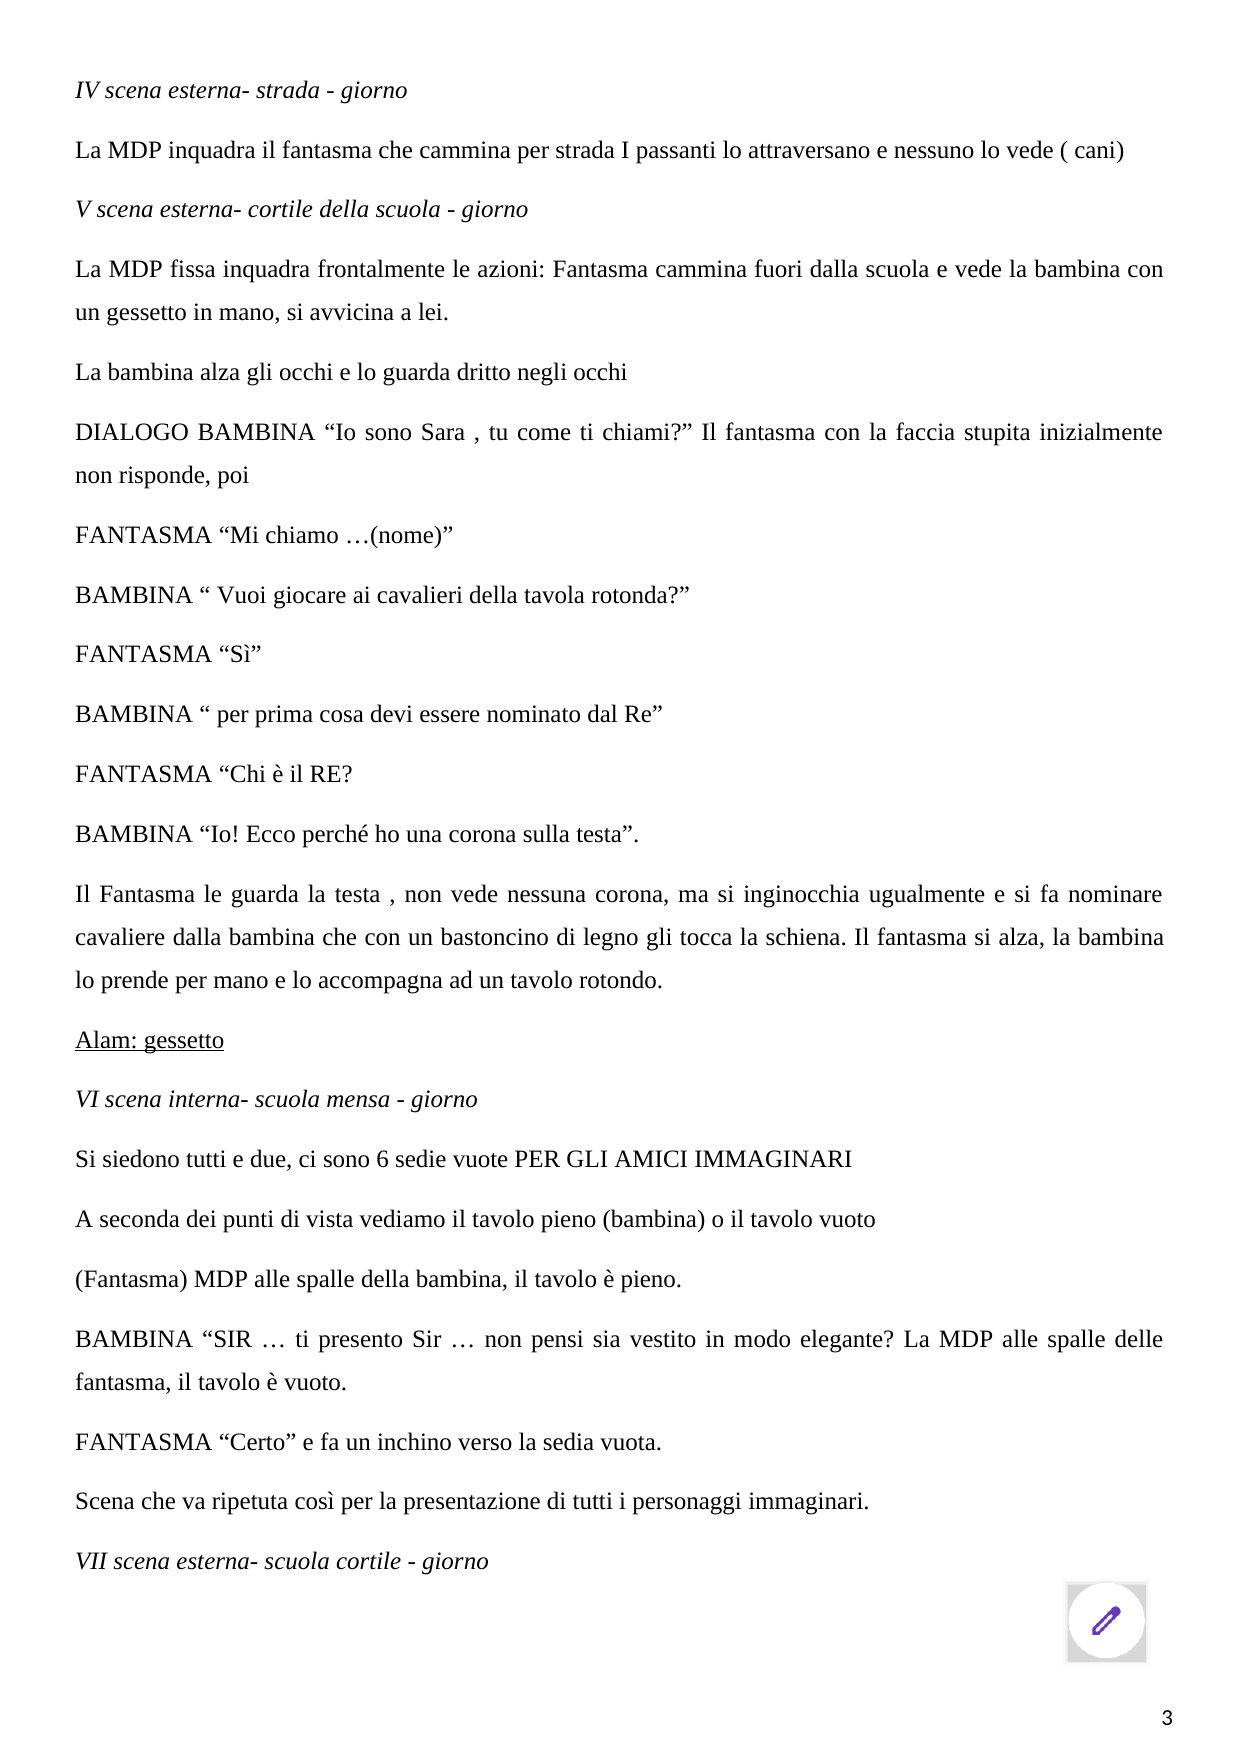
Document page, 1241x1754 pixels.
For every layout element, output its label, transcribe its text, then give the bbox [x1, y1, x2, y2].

text BAMBINA “ per prima cosa devi essere nominato dal Re” [75, 699, 1165, 728]
text La bambina alza gli occhi e lo guarda dritto negli occhi [75, 357, 1165, 386]
text DIALOGO BAMBINA “Io sono Sara , tu come ti chiami?” Il fantasma con la faccia stupita inizialmente non risponde, poi [75, 417, 1165, 489]
text FANTASMA “Mi chiamo …(nome)” [75, 520, 1165, 549]
text La MDP inquadra il fantasma che cammina per strada I passanti lo attraversano e nessuno lo vede ( cani) [75, 135, 1165, 163]
text La MDP fissa inquadra frontalmente le azioni: Fantasma cammina fuori dalla scuola e vede la bambina con un gessetto in mano, si avvicina a lei. [75, 254, 1165, 326]
text BAMBINA “SIR … ti presento Sir … non pensi sia vestito in modo elegante? La MDP alle spalle delle fantasma, il tavolo è vuoto. [75, 1324, 1165, 1396]
text VII scena esterna- scuola cortile - giorno [75, 1546, 1165, 1575]
text FANTASMA “Sì” [75, 639, 1165, 668]
text IV scena esterna- strada - giorno [75, 75, 1165, 104]
text VI scena interna- scuola mensa - giorno [75, 1084, 1165, 1113]
text Scena che va ripetuta così per la presentazione di tutti i personaggi immaginari. [75, 1486, 1165, 1515]
text BAMBINA “Io! Ecco perché ho una corona sulla testa”. [75, 819, 1165, 848]
picture [1062, 1578, 1150, 1666]
text A seconda dei punti di vista vediamo il tavolo pieno (bambina) o il tavolo vuoto [75, 1204, 1165, 1233]
text Alam: gessetto [75, 1025, 1165, 1053]
text FANTASMA “Certo” e fa un inchino verso la sedia vuota. [75, 1427, 1165, 1455]
text V scena esterna- cortile della scuola - giorno [75, 194, 1165, 223]
text Il Fantasma le guarda la testa , non vede nessuna corona, ma si inginocchia ugualmente e si fa nominare cavaliere dalla bambina che con un bastoncino di legno gli tocca la schiena. Il fantasma si alza, la bambina lo prende per mano e lo accompagna ad un tavolo rotondo. [75, 879, 1165, 994]
text BAMBINA “ Vuoi giocare ai cavalieri della tavola rotonda?” [75, 580, 1165, 608]
text FANTASMA “Chi è il RE? [75, 759, 1165, 788]
text Si siedono tutti e due, ci sono 6 sedie vuote PER GLI AMICI IMMAGINARI [75, 1144, 1165, 1173]
text (Fantasma) MDP alle spalle della bambina, il tavolo è pieno. [75, 1264, 1165, 1293]
